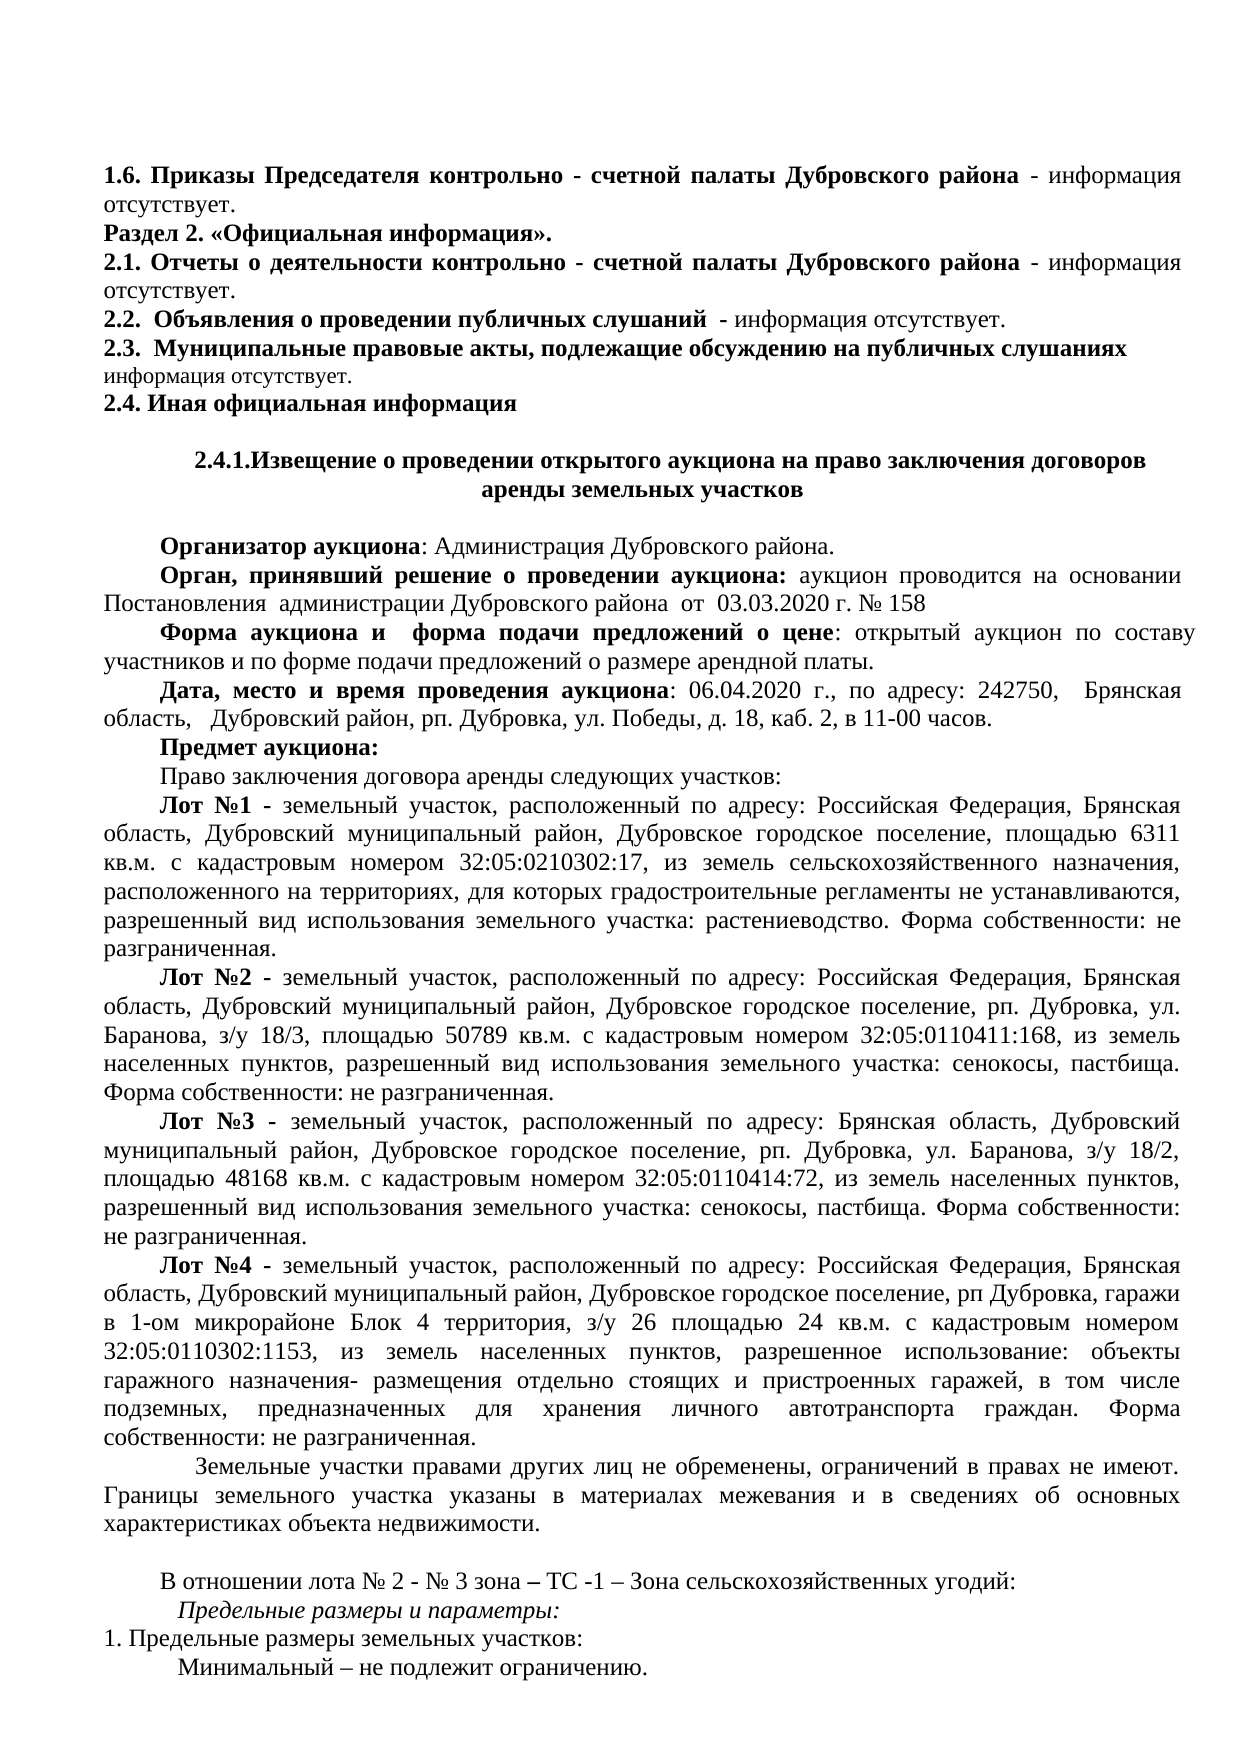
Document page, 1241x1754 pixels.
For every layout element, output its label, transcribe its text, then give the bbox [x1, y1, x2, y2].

text Минимальный – не подлежит ограничению. [103, 1652, 1181, 1681]
text Лот №1 - земельный участок, расположенный по адресу: Российская Федерация, Брянская область, Дубровский муниципальный район, Дубровское городское поселение, площадью 6311 кв.м. с кадастровым номером 32:05:0210302:17, из земель сельскохозяйственного назначения, расположенного на территориях, для которых градостроительные регламенты не устанавливаются, разрешенный вид использования земельного участка: растениеводство. Форма собственности: не разграниченная. [103, 790, 1181, 962]
text 2.4.1.Извещение о проведении открытого аукциона на право заключения договоров аренды земельных участков [103, 446, 1181, 503]
text В отношении лота № 2 - № 3 зона – ТС -1 – Зона сельскохозяйственных угодий: [103, 1566, 1181, 1595]
text Земельные участки правами других лиц не обременены, ограничений в правах не имеют. Границы земельного участка указаны в материалах межевания и в сведениях об основных характеристиках объекта недвижимости. [103, 1451, 1181, 1537]
text 2.2. Объявления о проведении публичных слушаний - информация отсутствует. [103, 304, 1181, 333]
text Орган, принявший решение о проведении аукциона: аукцион проводится на основании Постановления администрации Дубровского района от 03.03.2020 г. № 158 [103, 560, 1182, 617]
text 1. Предельные размеры земельных участков: [103, 1623, 1181, 1652]
text Дата, место и время проведения аукциона: 06.04.2020 г., по адресу: 242750, Брянская область, Дубровский район, рп. Дубровка, ул. Победы, д. 18, каб. 2, в 11-00 часов. [103, 675, 1182, 732]
text Право заключения договора аренды следующих участков: [103, 761, 1181, 790]
text Форма аукциона и форма подачи предложений о цене: открытый аукцион по составу участников и по форме подачи предложений о размере арендной платы. [103, 617, 1196, 675]
text Раздел 2. «Официальная информация». [103, 218, 1181, 247]
text 2.4. Иная официальная информация [103, 388, 1181, 417]
text Предмет аукциона: [103, 732, 1181, 761]
text 2.1. Отчеты о деятельности контрольно - счетной палаты Дубровского района - информация отсутствует. [103, 247, 1181, 304]
text 1.6. Приказы Председателя контрольно - счетной палаты Дубровского района - информация отсутствует. [103, 160, 1181, 218]
text Лот №4 - земельный участок, расположенный по адресу: Российская Федерация, Брянская область, Дубровский муниципальный район, Дубровское городское поселение, рп Дубровка, гаражи в 1-ом микрорайоне Блок 4 территория, з/у 26 площадью 24 кв.м. с кадастровым номером 32:05:0110302:1153, из земель населенных пунктов, разрешенное использование: объекты гаражного назначения- размещения отдельно стоящих и пристроенных гаражей, в том числе подземных, предназначенных для хранения личного автотранспорта граждан. Форма собственности: не разграниченная. [103, 1250, 1181, 1451]
text Лот №2 - земельный участок, расположенный по адресу: Российская Федерация, Брянская область, Дубровский муниципальный район, Дубровское городское поселение, рп. Дубровка, ул. Баранова, з/у 18/3, площадью 50789 кв.м. с кадастровым номером 32:05:0110411:168, из земель населенных пунктов, разрешенный вид использования земельного участка: сенокосы, пастбища. Форма собственности: не разграниченная. [103, 962, 1181, 1106]
text Предельные размеры и параметры: [103, 1595, 1181, 1623]
text 2.3. Муниципальные правовые акты, подлежащие обсуждению на публичных слушаниях информация отсутствует. [103, 333, 1181, 388]
text Лот №3 - земельный участок, расположенный по адресу: Брянская область, Дубровский муниципальный район, Дубровское городское поселение, рп. Дубровка, ул. Баранова, з/у 18/2, площадью 48168 кв.м. с кадастровым номером 32:05:0110414:72, из земель населенных пунктов, разрешенный вид использования земельного участка: сенокосы, пастбища. Форма собственности: не разграниченная. [103, 1106, 1181, 1250]
text Организатор аукциона: Администрация Дубровского района. [103, 531, 1211, 560]
